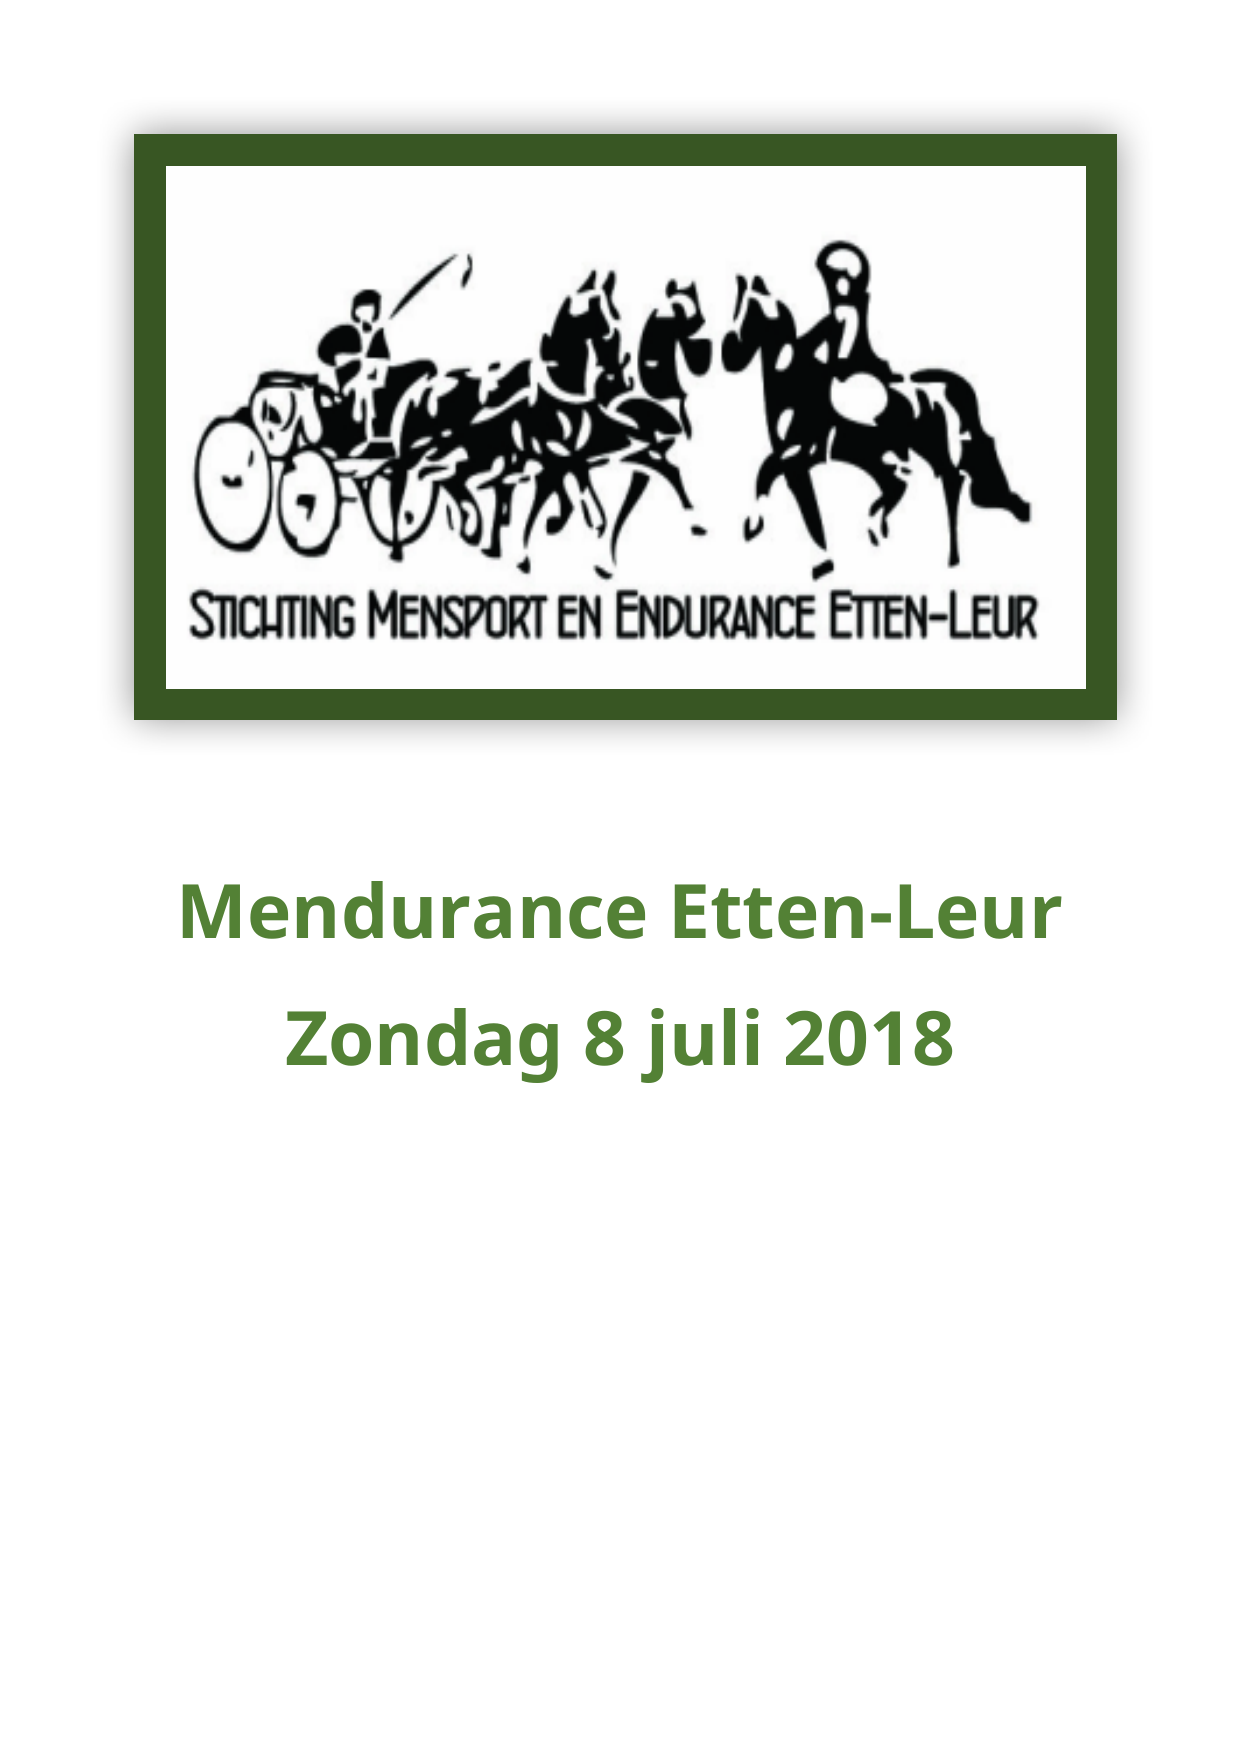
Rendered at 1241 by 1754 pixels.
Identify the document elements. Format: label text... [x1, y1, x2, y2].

text Mendurance Etten-Leur [148, 858, 1093, 960]
picture [166, 166, 1086, 689]
text Zondag 8 juli 2018 [148, 985, 1093, 1087]
